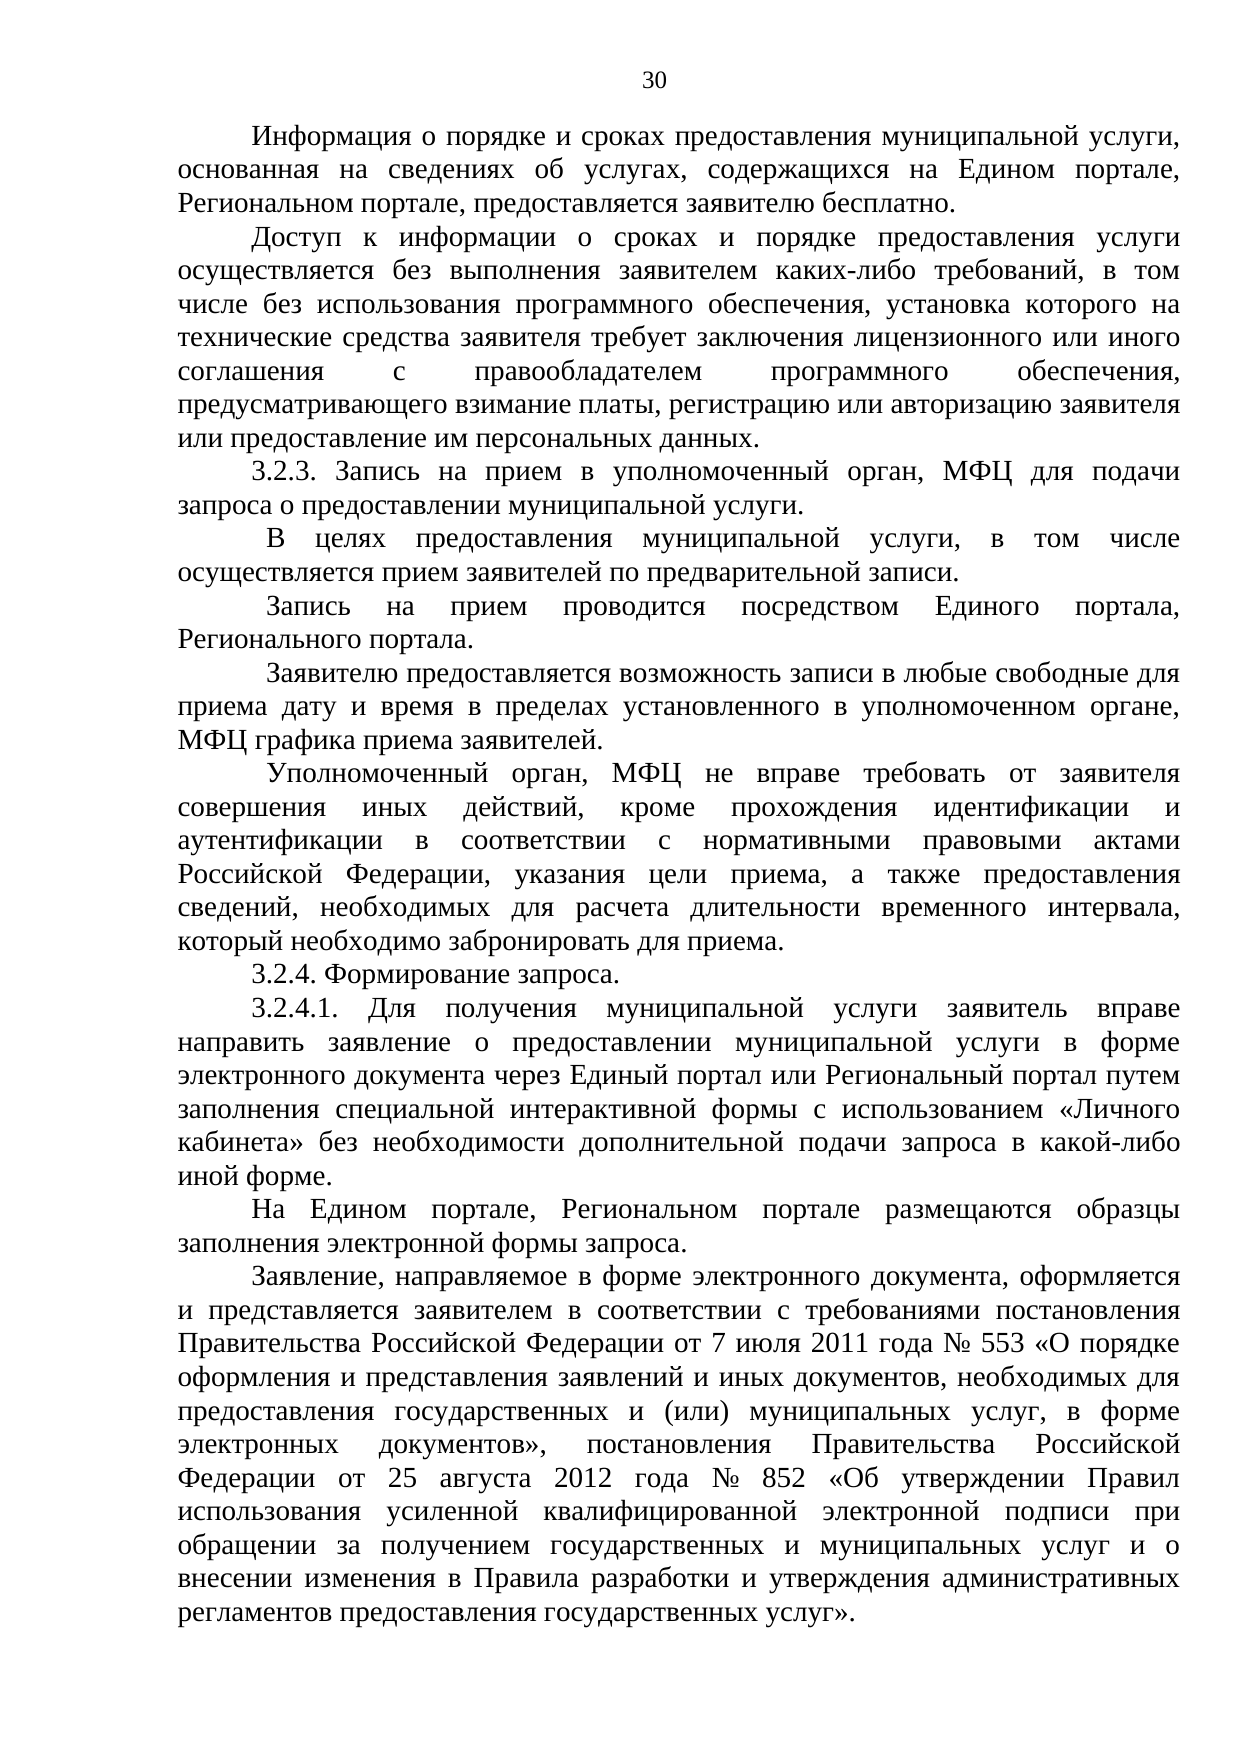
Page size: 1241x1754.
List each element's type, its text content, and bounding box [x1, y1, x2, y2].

text Уполномоченный орган, МФЦ не вправе требовать от заявителя совершения иных действий, кроме прохождения идентификации и аутентификации в соответствии с нормативными правовыми актами Российской Федерации, указания цели приема, а также предоставления сведений, необходимых для расчета длительности временного интервала, который необходимо забронировать для приема. [177, 755, 1181, 957]
text 3.2.4.1. Для получения муниципальной услуги заявитель вправе направить заявление о предоставлении муниципальной услуги в форме электронного документа через Единый портал или Региональный портал путем заполнения специальной интерактивной формы с использованием «Личного кабинета» без необходимости дополнительной подачи запроса в какой-либо иной форме. [177, 990, 1181, 1191]
text Запись на прием проводится посредством Единого портала, Регионального портала. [177, 588, 1181, 655]
text 3.2.4. Формирование запроса. [177, 957, 1181, 990]
text В целях предоставления муниципальной услуги, в том числе осуществляется прием заявителей по предварительной записи. [177, 521, 1181, 588]
text Доступ к информации о сроках и порядке предоставления услуги осуществляется без выполнения заявителем каких-либо требований, в том числе без использования программного обеспечения, установка которого на технические средства заявителя требует заключения лицензионного или иного соглашения с правообладателем программного обеспечения, предусматривающего взимание платы, регистрацию или авторизацию заявителя или предоставление им персональных данных. [177, 219, 1181, 453]
text Заявление, направляемое в форме электронного документа, оформляется и представляется заявителем в соответствии с требованиями постановления Правительства Российской Федерации от 7 июля 2011 года № 553 «О порядке оформления и представления заявлений и иных документов, необходимых для предоставления государственных и (или) муниципальных услуг, в форме электронных документов», постановления Правительства Российской Федерации от 25 августа 2012 года № 852 «Об утверждении Правил использования усиленной квалифицированной электронной подписи при обращении за получением государственных и муниципальных услуг и о внесении изменения в Правила разработки и утверждения административных регламентов предоставления государственных услуг». [177, 1258, 1181, 1627]
text Информация о порядке и сроках предоставления муниципальной услуги, основанная на сведениях об услугах, содержащихся на Едином портале, Региональном портале, предоставляется заявителю бесплатно. [177, 118, 1181, 219]
text На Едином портале, Региональном портале размещаются образцы заполнения электронной формы запроса. [177, 1191, 1181, 1258]
text Заявителю предоставляется возможность записи в любые свободные для приема дату и время в пределах установленного в уполномоченном органе, МФЦ графика приема заявителей. [177, 655, 1181, 755]
text 3.2.3. Запись на прием в уполномоченный орган, МФЦ для подачи запроса о предоставлении муниципальной услуги. [177, 453, 1181, 521]
